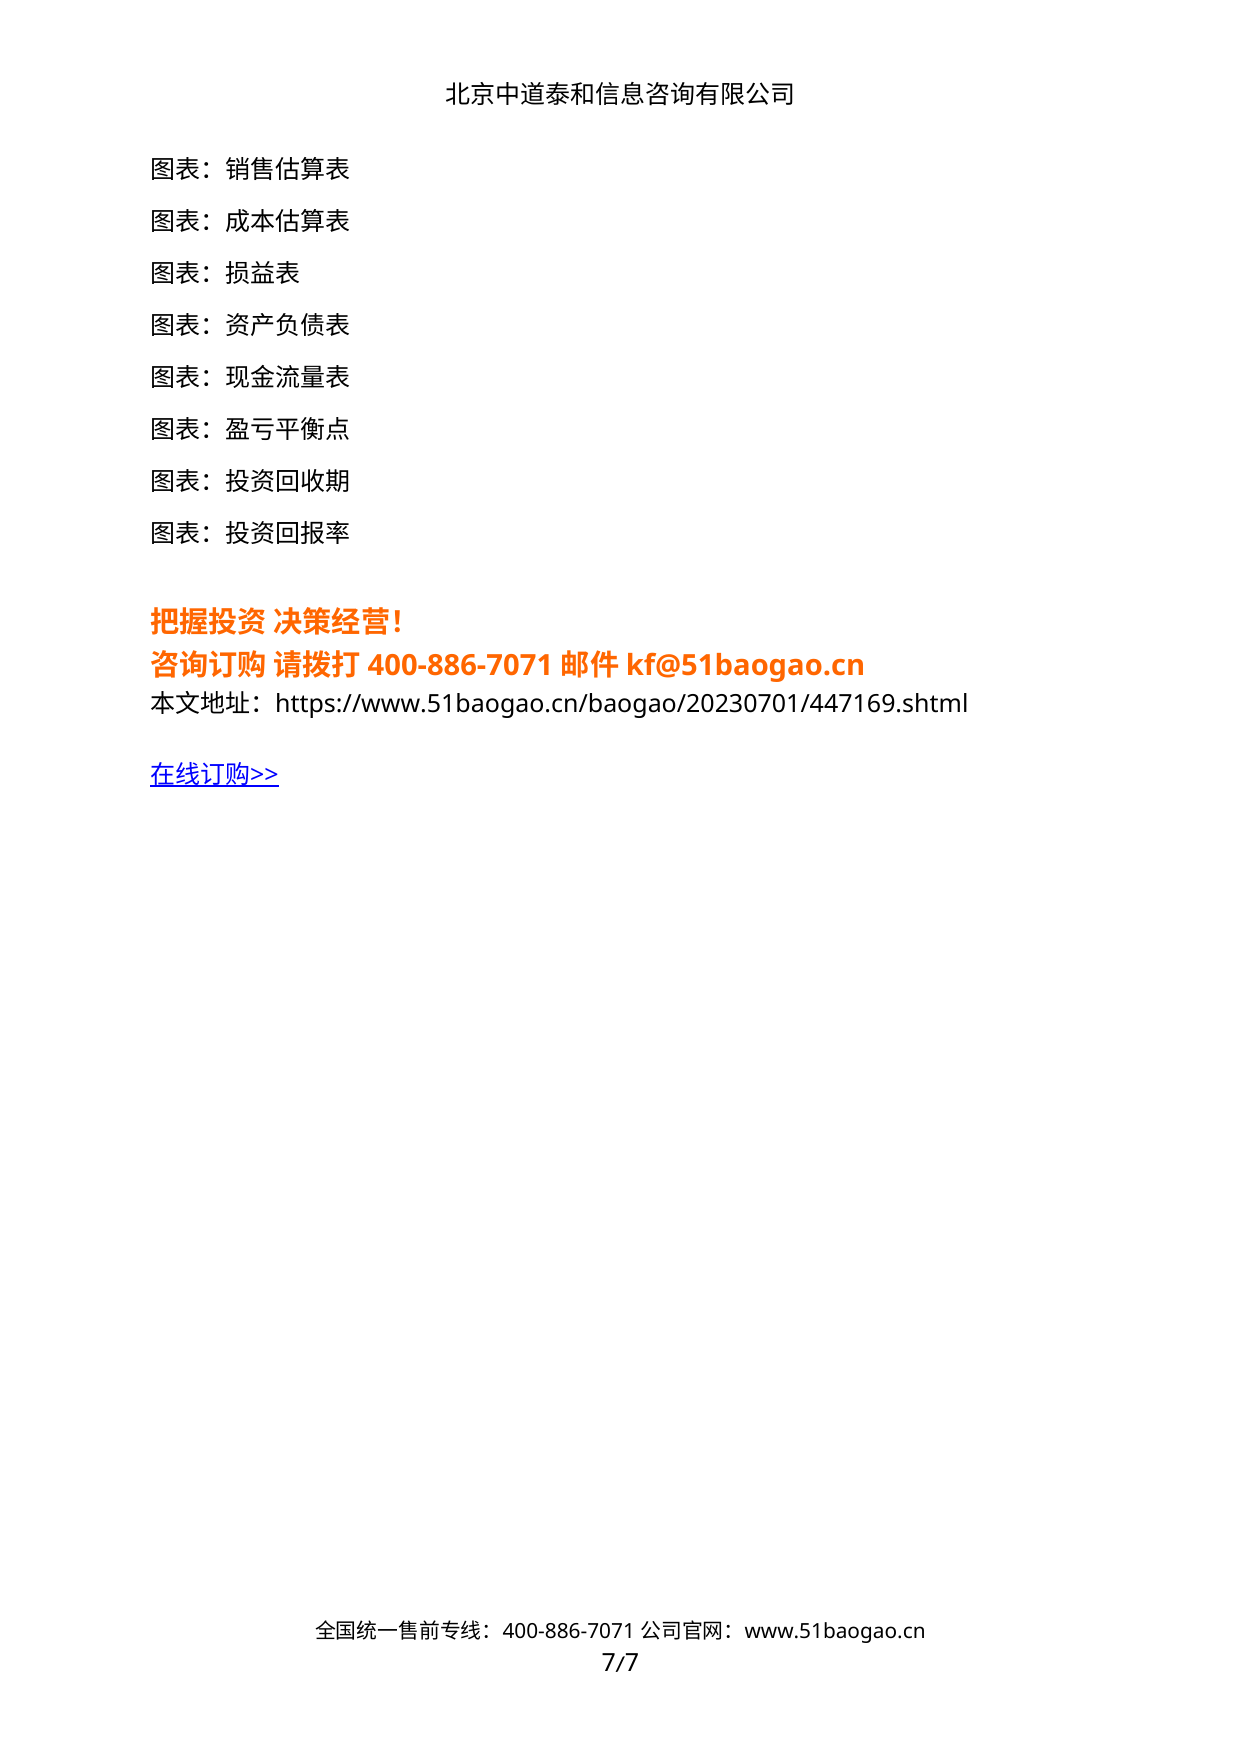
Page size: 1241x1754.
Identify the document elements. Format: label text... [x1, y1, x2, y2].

text 图表：投资回收期 [150, 461, 1090, 497]
text 图表：销售估算表 [150, 150, 1090, 186]
text 在线订购>> [150, 720, 1090, 790]
text 把握投资 决策经营！咨询订购 请拨打 400-886-7071 邮件 kf@51baogao.cn本文地址：https://www.51baogao.cn/baogao/20230701/447169.shtml [150, 565, 1090, 720]
text 图表：现金流量表 [150, 357, 1090, 394]
text 图表：投资回报率 [150, 513, 1090, 549]
text 图表：成本估算表 [150, 202, 1090, 238]
text 图表：盈亏平衡点 [150, 409, 1090, 446]
text 图表：资产负债表 [150, 306, 1090, 342]
text 图表：损益表 [150, 254, 1090, 290]
